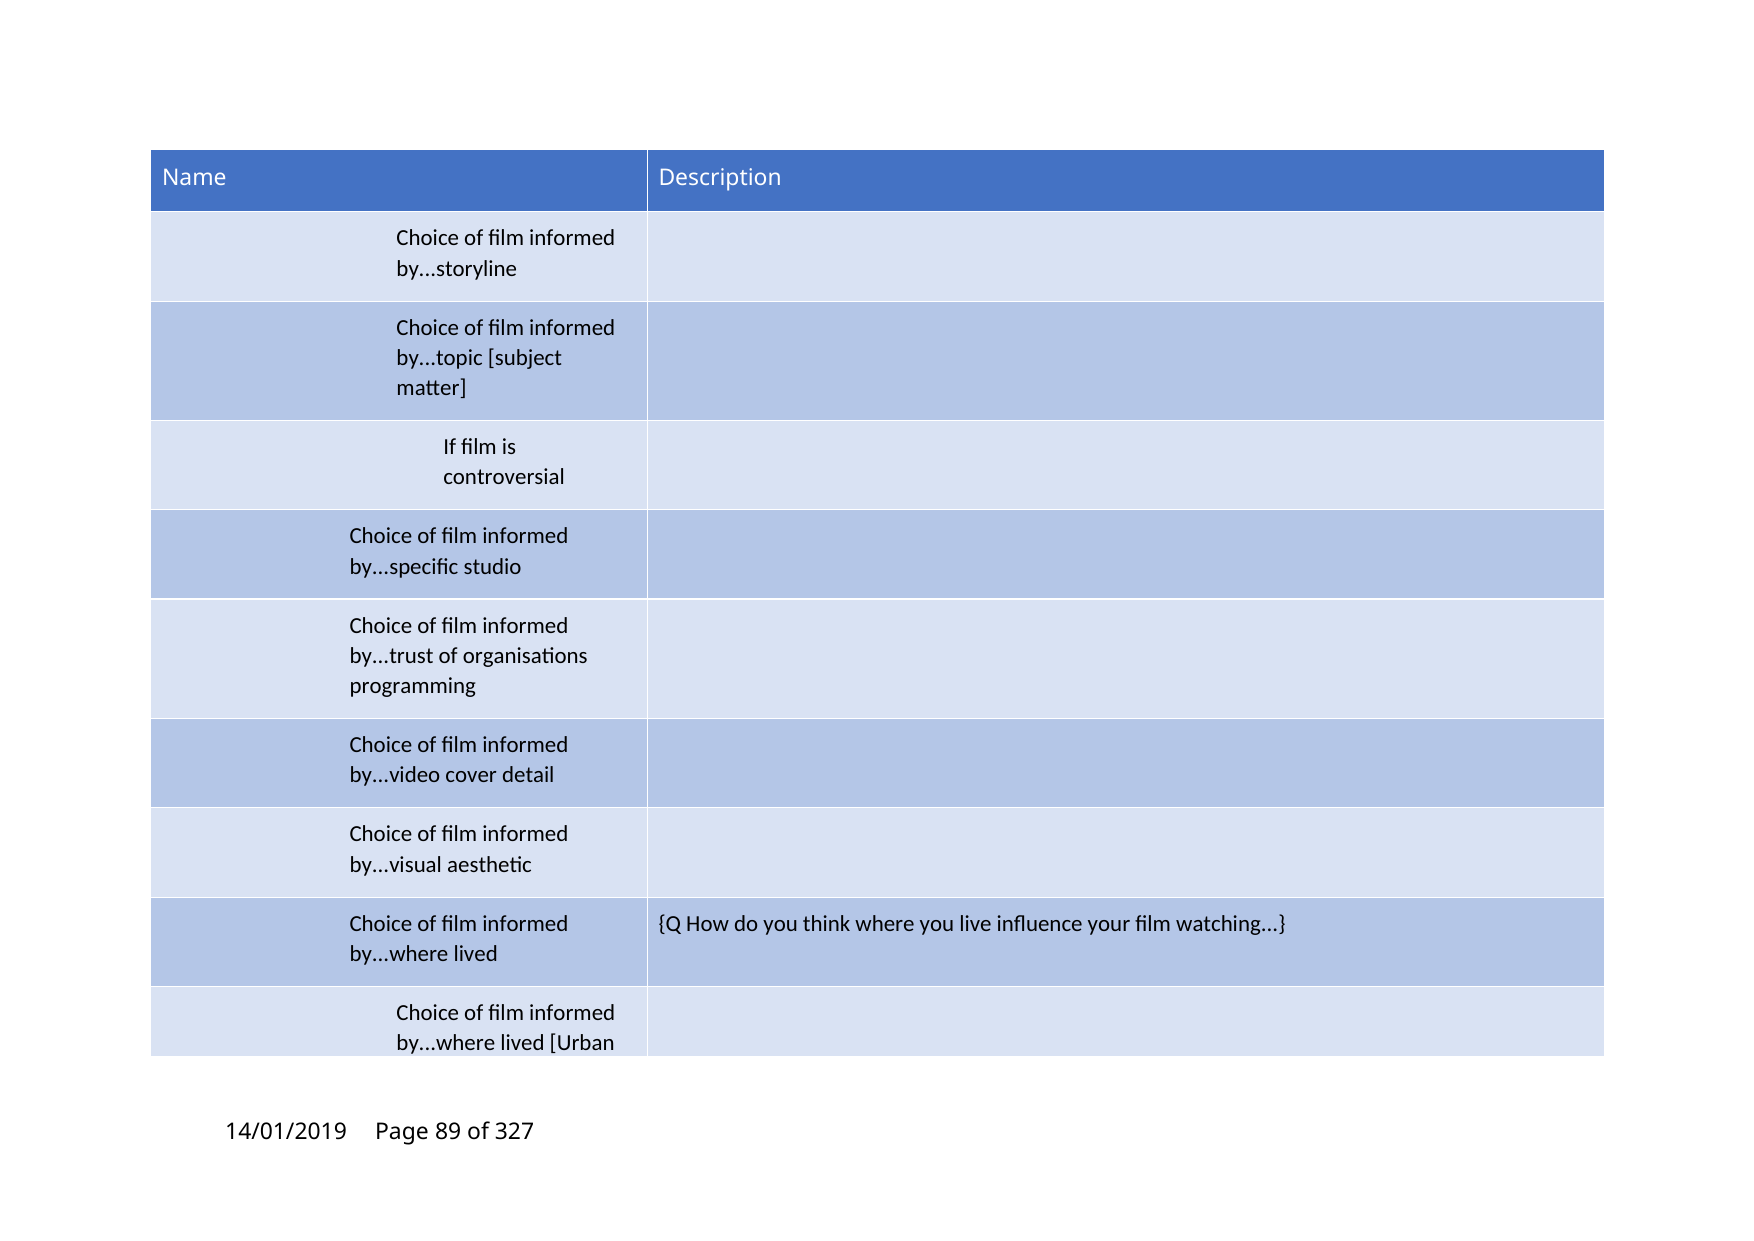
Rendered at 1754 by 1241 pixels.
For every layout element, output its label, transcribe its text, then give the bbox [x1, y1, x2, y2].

table_cell Choice of film informed by...topic [subject matter] [151, 302, 647, 420]
table_cell Choice of film informed by...video cover detail [151, 719, 647, 807]
table_cell {Q How do you think where you live influence your film watching...} [648, 898, 1604, 986]
table_cell Choice of film informed by...storyline [151, 212, 647, 301]
table_cell [648, 510, 1604, 598]
table_cell [648, 421, 1604, 509]
table_cell [648, 719, 1604, 807]
table_cell Choice of film informed by...specific studio [151, 510, 647, 598]
table_cell Choice of film informed by...trust of organisations programming [151, 600, 647, 718]
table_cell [151, 987, 647, 1056]
table_cell [648, 212, 1604, 301]
table_cell [648, 987, 1604, 1056]
table_cell Choice of film informed by...where lived [151, 898, 647, 986]
table_cell [648, 600, 1604, 718]
table_header Name [151, 150, 647, 211]
table_cell [648, 302, 1604, 420]
table_cell If film is controversial [151, 421, 647, 509]
table_cell [648, 808, 1604, 897]
table_header Description [648, 150, 1604, 211]
table_cell Choice of film informed by...visual aesthetic [151, 808, 647, 897]
